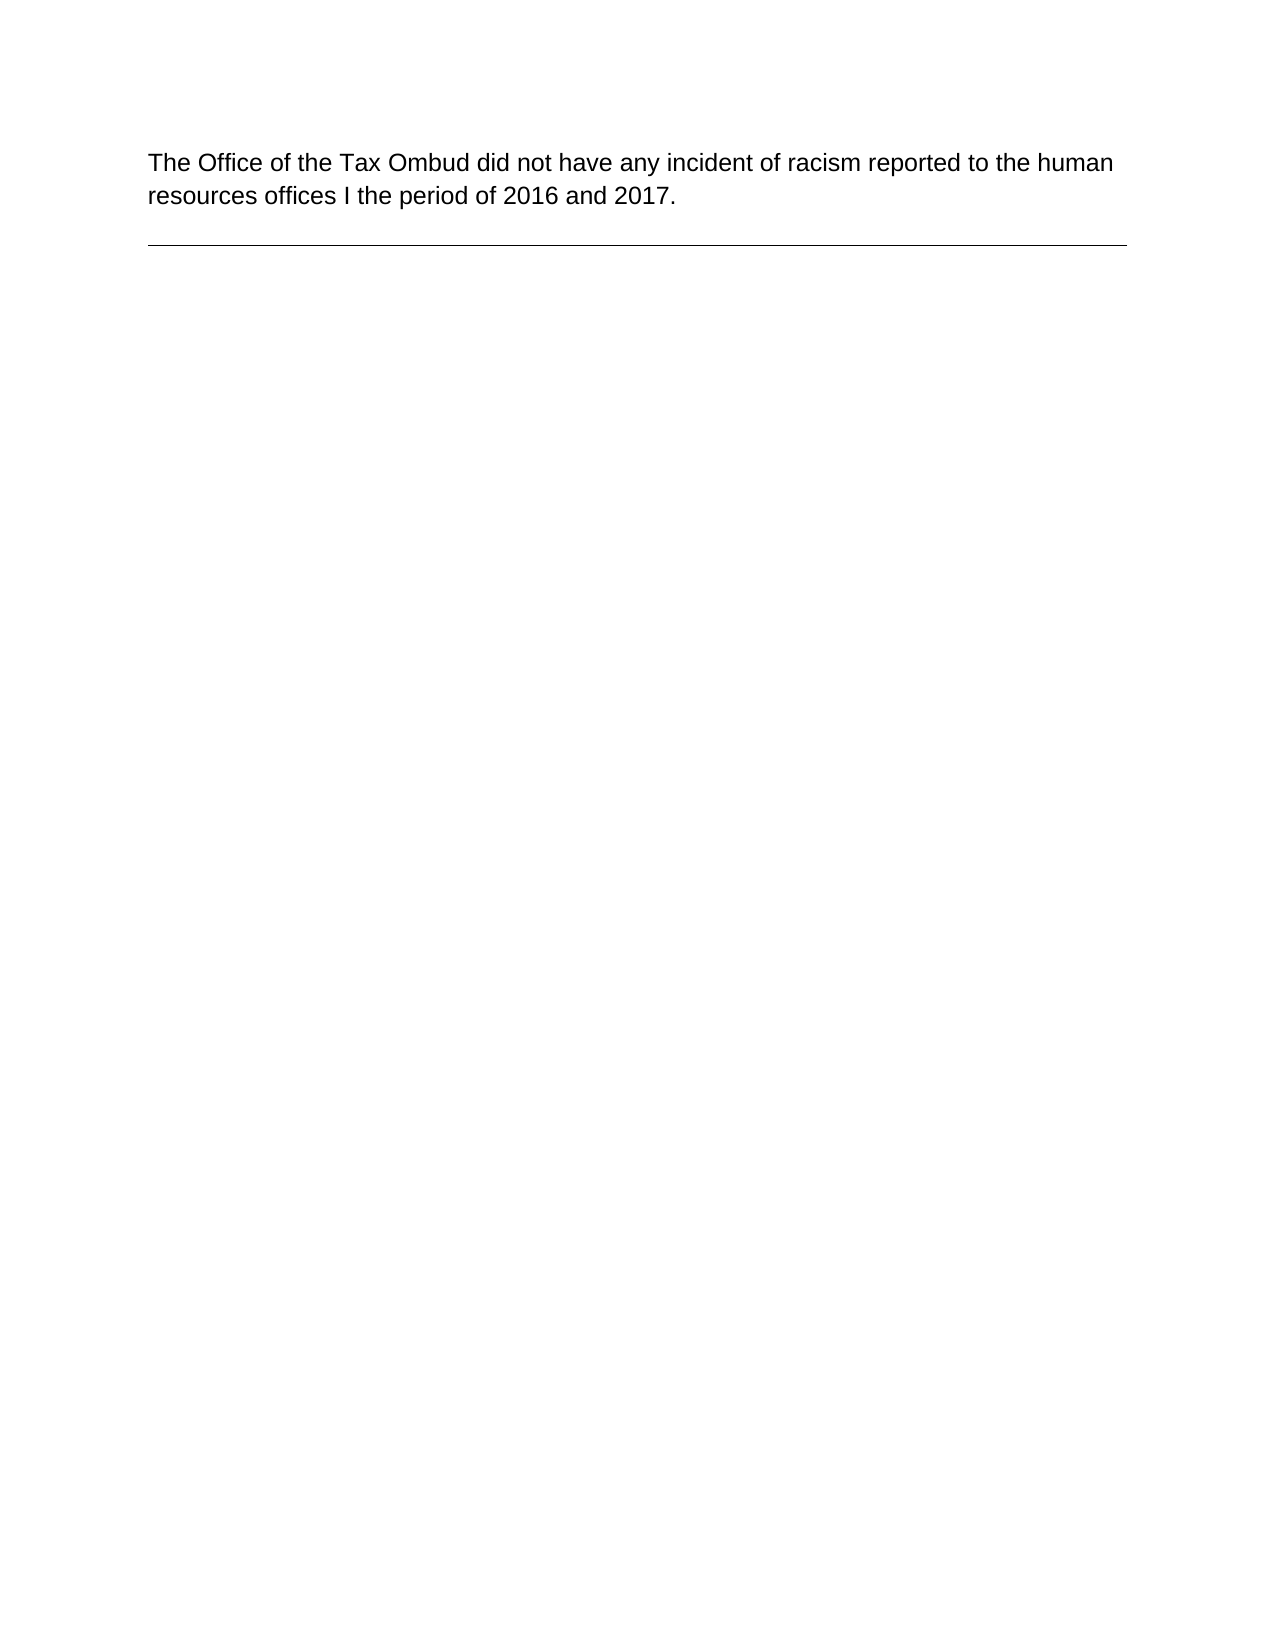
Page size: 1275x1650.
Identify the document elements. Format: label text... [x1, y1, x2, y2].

text The Office of the Tax Ombud did not have any incident of racism reported to the human resources offices I the period of 2016 and 2017. [148, 148, 1127, 209]
